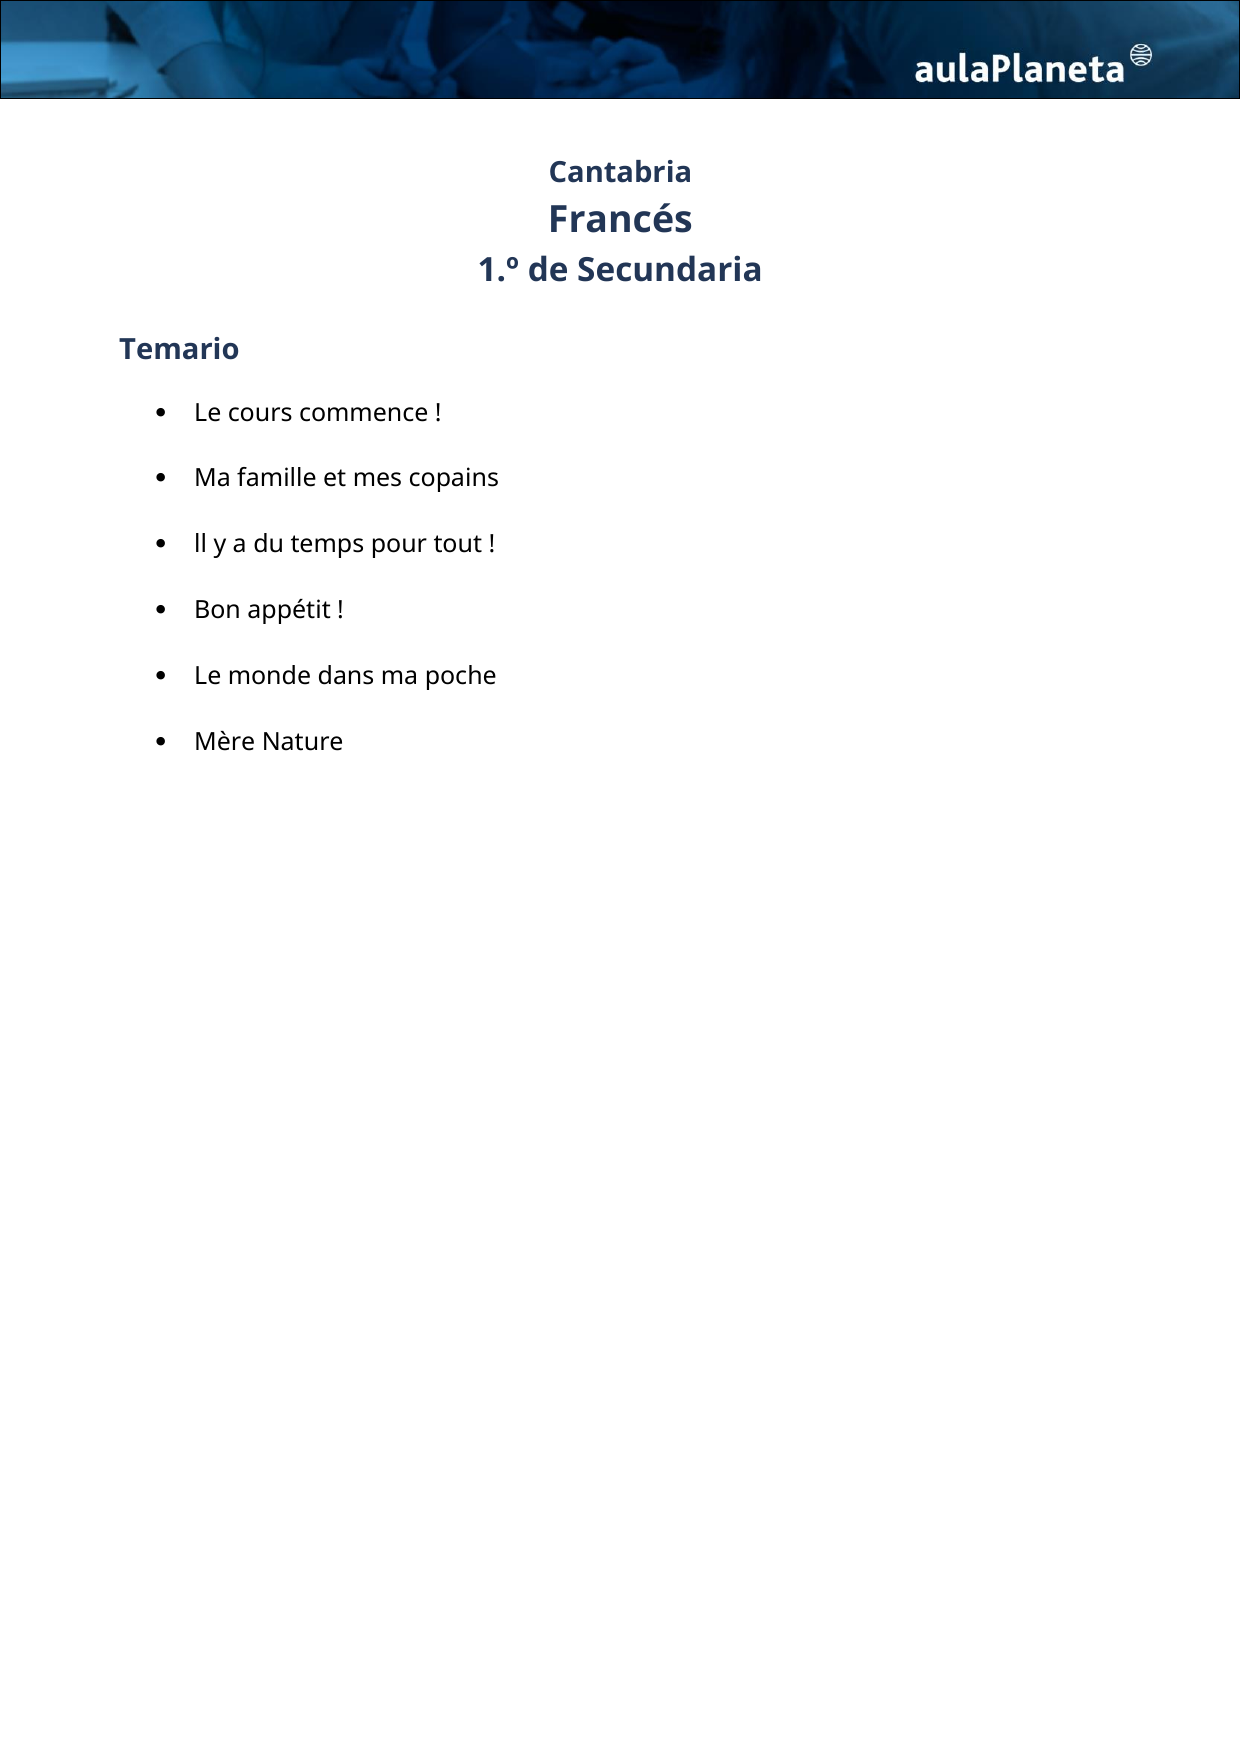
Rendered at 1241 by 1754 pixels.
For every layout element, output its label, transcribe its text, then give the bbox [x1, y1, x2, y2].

table_cell Francés [119, 193, 1121, 244]
table_cell 1.º de Secundaria [119, 246, 1121, 291]
table_header Temario [119, 328, 1121, 368]
picture [1, 1, 1239, 98]
table_cell Le cours commence ! Ma famille et mes copains ll y a du temps pour tout ! Bon appétit ! Le monde dans ma poche Mère Nature [119, 369, 1121, 788]
table_header Cantabria [119, 152, 1121, 191]
